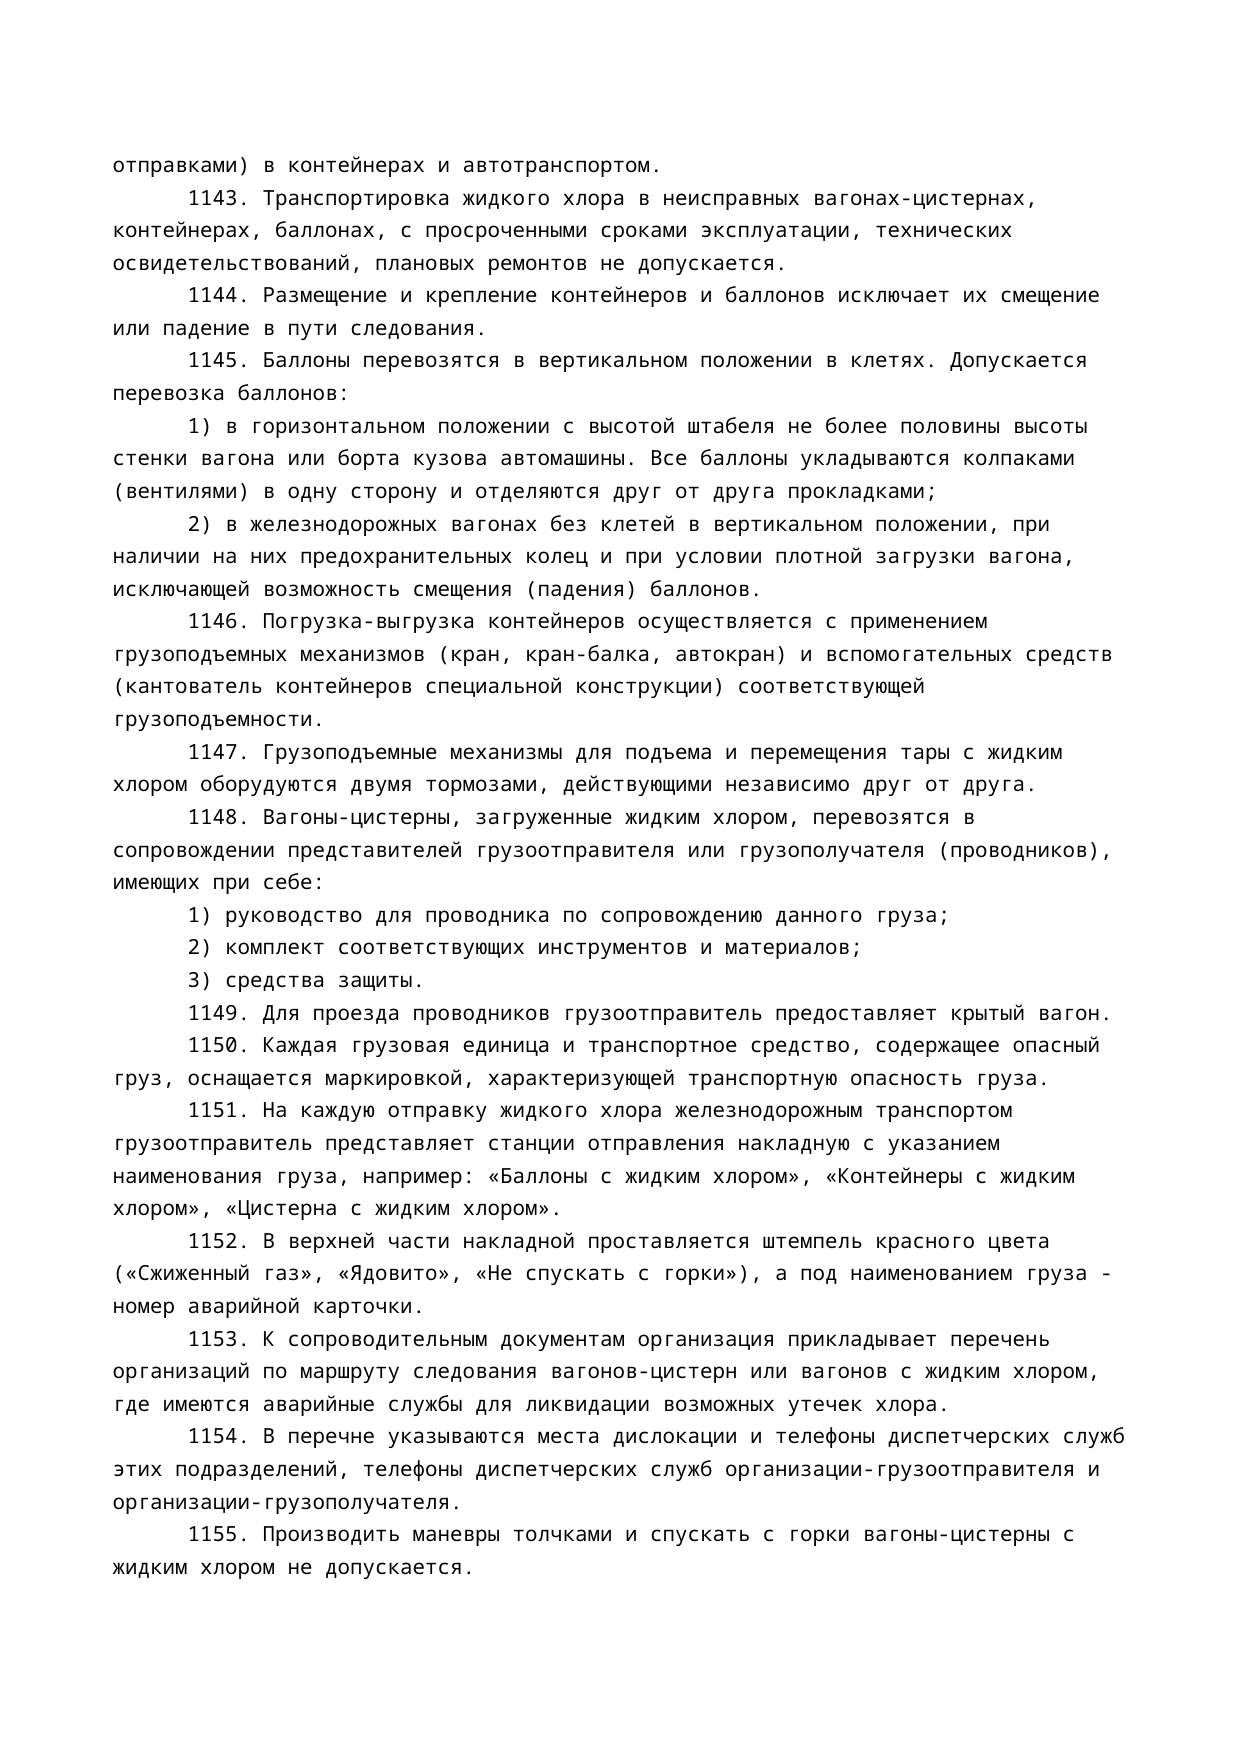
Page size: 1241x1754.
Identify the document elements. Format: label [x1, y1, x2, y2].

text [112, 150, 1128, 1580]
